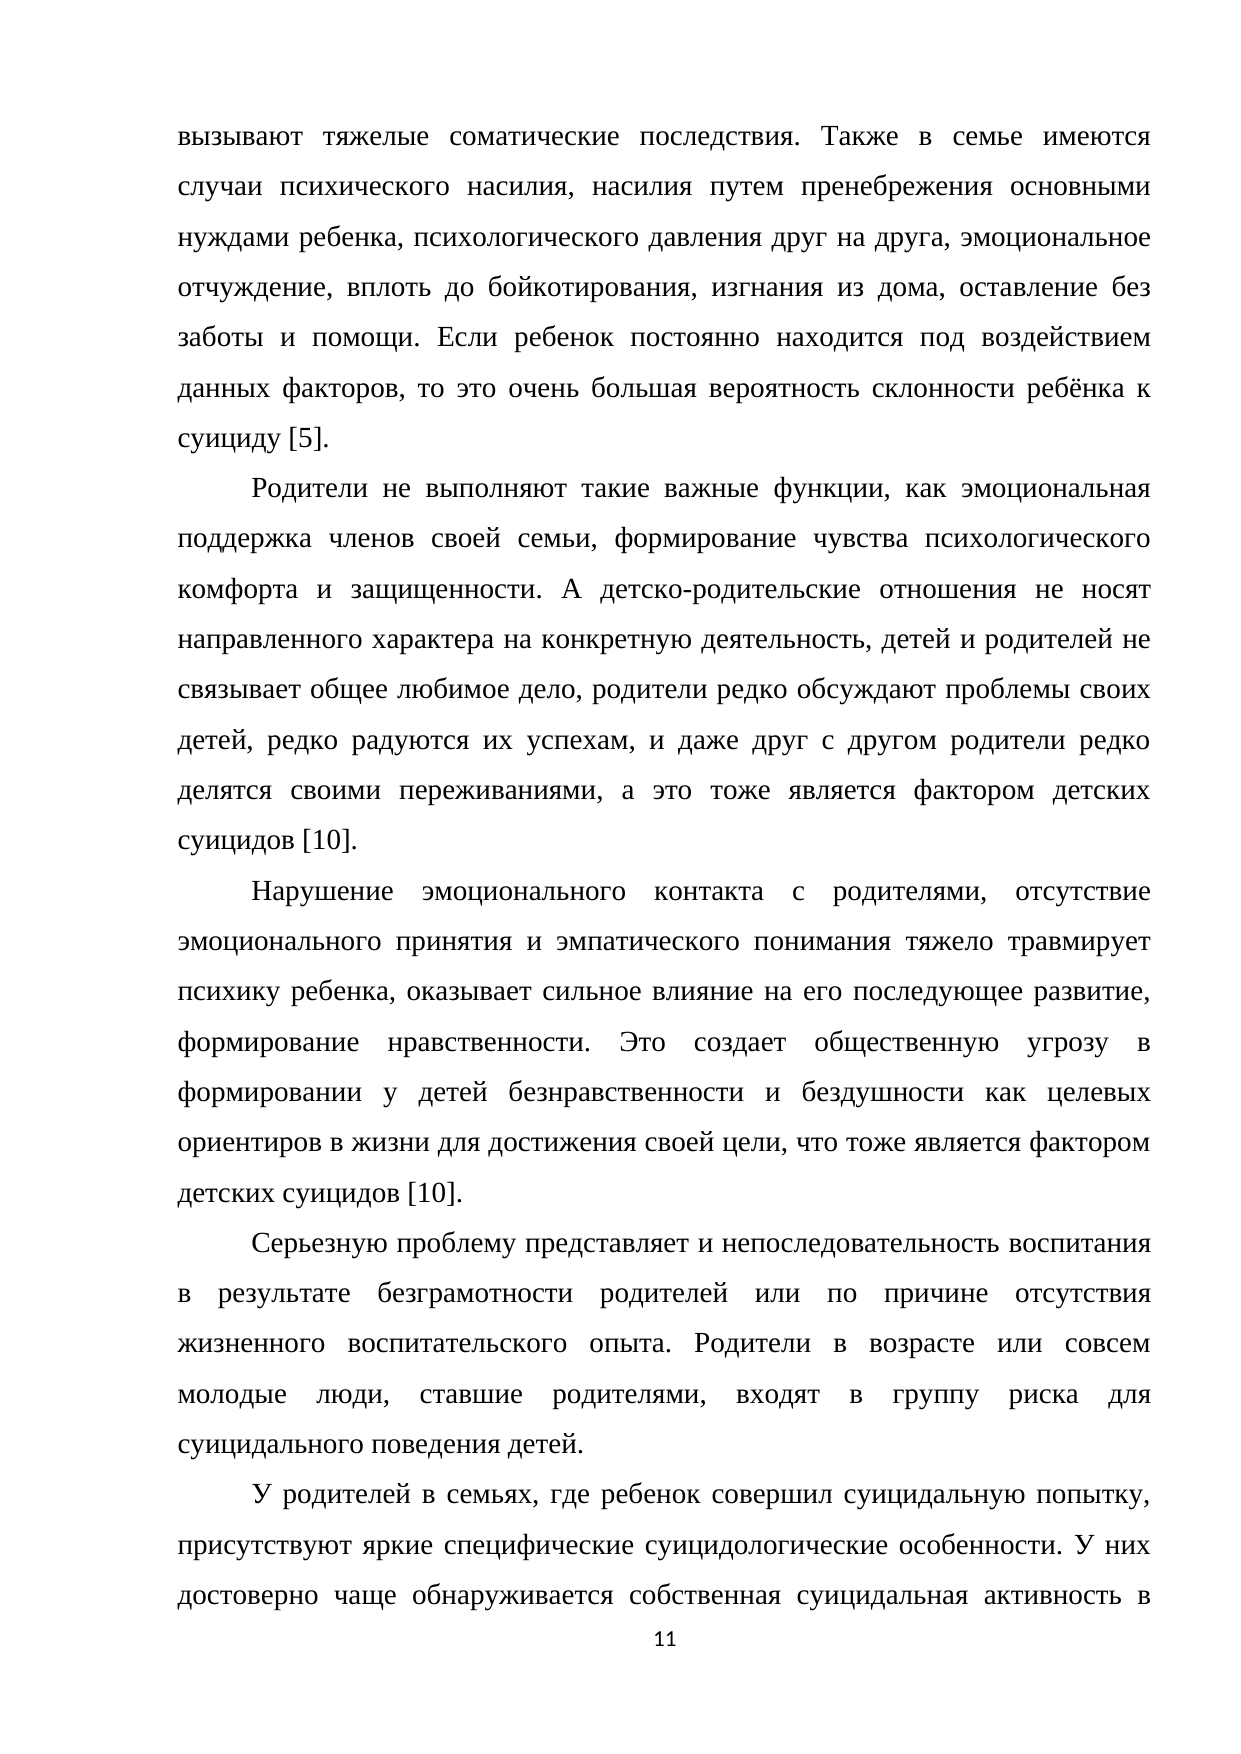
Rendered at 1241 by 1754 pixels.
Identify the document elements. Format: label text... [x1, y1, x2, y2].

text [177, 1477, 1152, 1611]
text Нарушение эмоционального контакта с родителями, отсутствие эмоционального принятия и эмпатического понимания тяжело травмирует психику ребенка, оказывает сильное влияние на его последующее развитие, формирование нравственности. Это создает общественную угрозу в формировании у детей безнравственности и бездушности как целевых ориентиров в жизни для достижения своей цели, что тоже является фактором детских суицидов [10]. [177, 873, 1152, 1208]
text Родители не выполняют такие важные функции, как эмоциональная поддержка членов своей семьи, формирование чувства психологического комфорта и защищенности. А детско-родительские отношения не носят направленного характера на конкретную деятельность, детей и родителей не связывает общее любимое дело, родители редко обсуждают проблемы своих детей, редко радуются их успехам, и даже друг с другом родители редко делятся своими переживаниями, а это тоже является фактором детских суицидов [10]. [177, 470, 1152, 856]
text Серьезную проблему представляет и непоследовательность воспитания в результате безграмотности родителей или по причине отсутствия жизненного воспитательского опыта. Родители в возрасте или совсем молодые люди, ставшие родителями, входят в группу риска для суицидального поведения детей. [177, 1225, 1152, 1460]
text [177, 118, 1152, 453]
